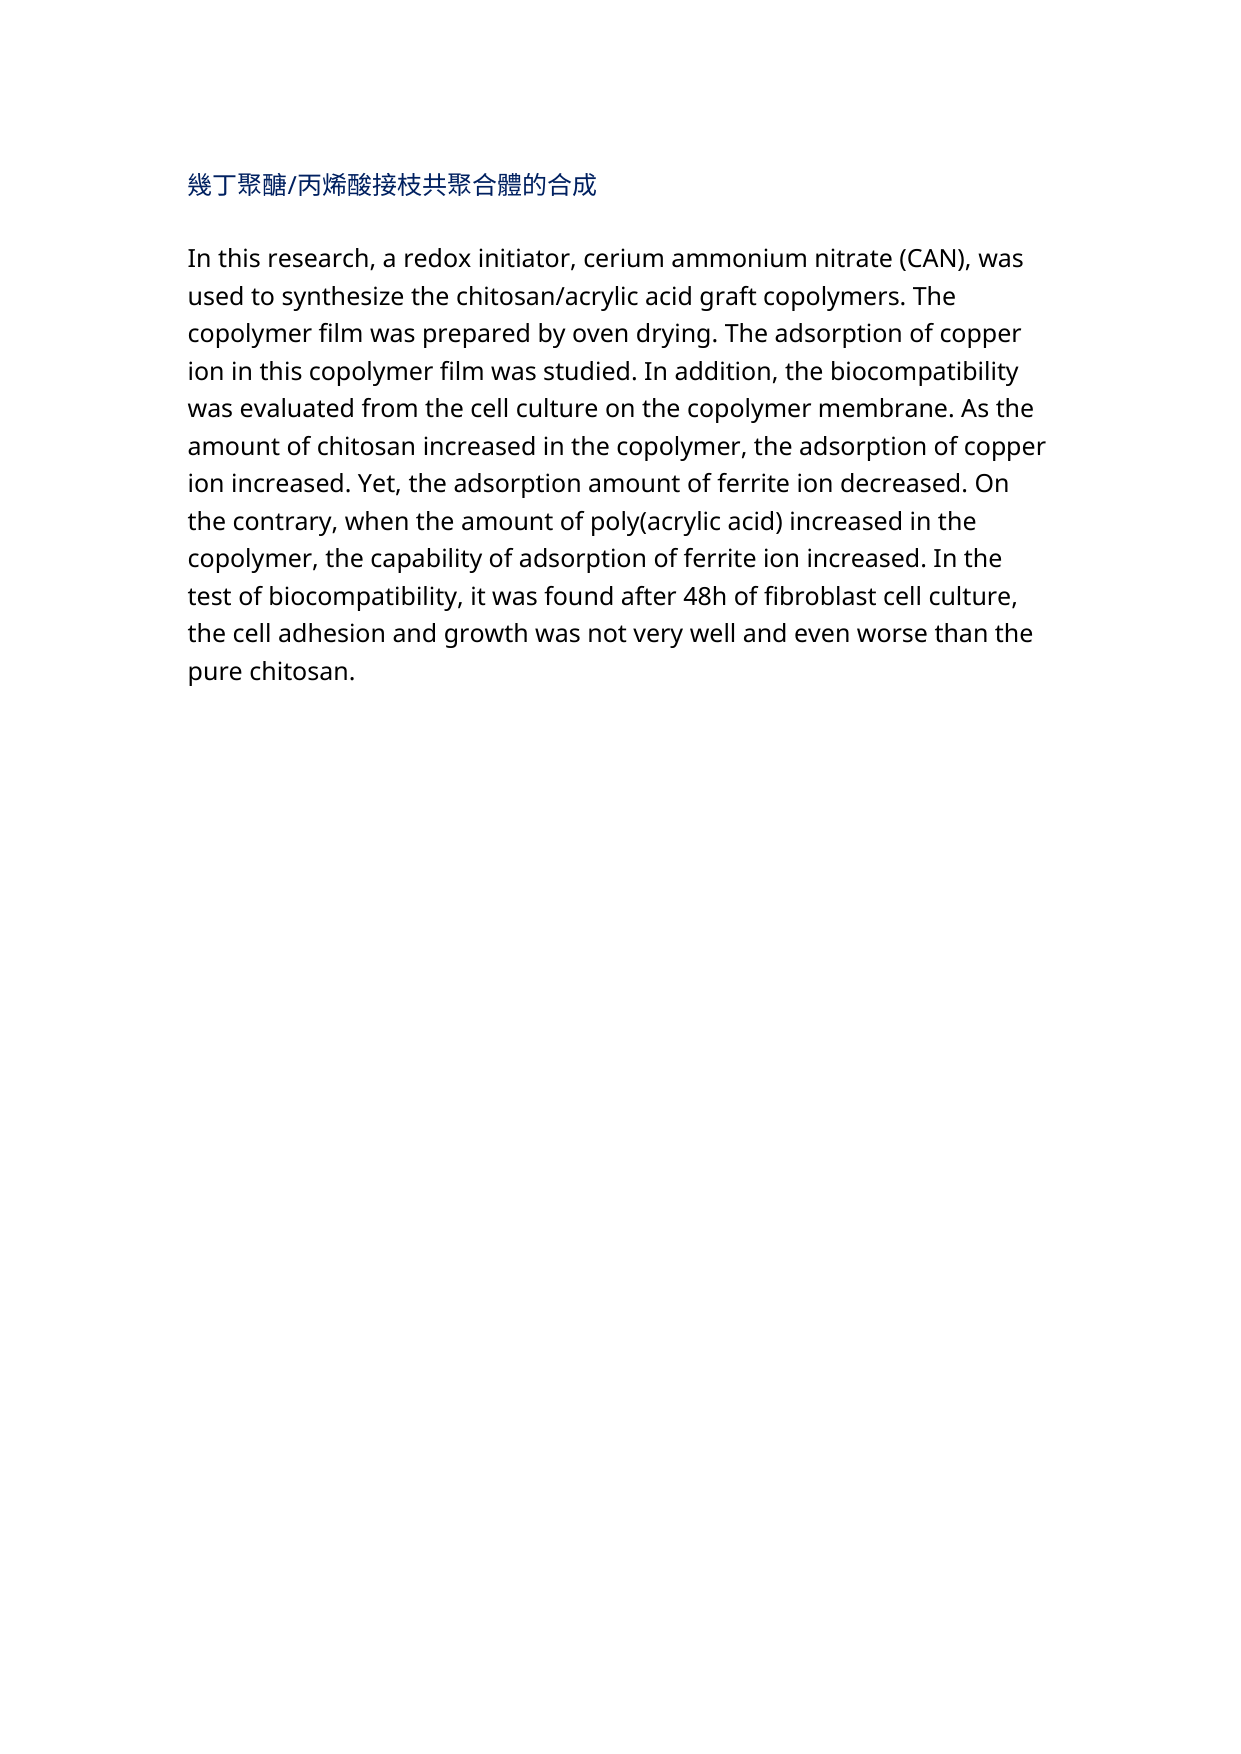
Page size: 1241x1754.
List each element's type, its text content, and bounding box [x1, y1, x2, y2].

text 幾丁聚醣/丙烯酸接枝共聚合體的合成 [187, 164, 1053, 202]
text In this research, a redox initiator, cerium ammonium nitrate (CAN), was used to synthesize the chitosan/acrylic acid graft copolymers. The copolymer film was prepared by oven drying. The adsorption of copper ion in this copolymer film was studied. In addition, the biocompatibility was evaluated from the cell culture on the copolymer membrane. As the amount of chitosan increased in the copolymer, the adsorption of copper ion increased. Yet, the adsorption amount of ferrite ion decreased. On the contrary, when the amount of poly(acrylic acid) increased in the copolymer, the capability of adsorption of ferrite ion increased. In the test of biocompatibility, it was found after 48h of fibroblast cell culture, the cell adhesion and growth was not very well and even worse than the pure chitosan. [187, 239, 1053, 689]
